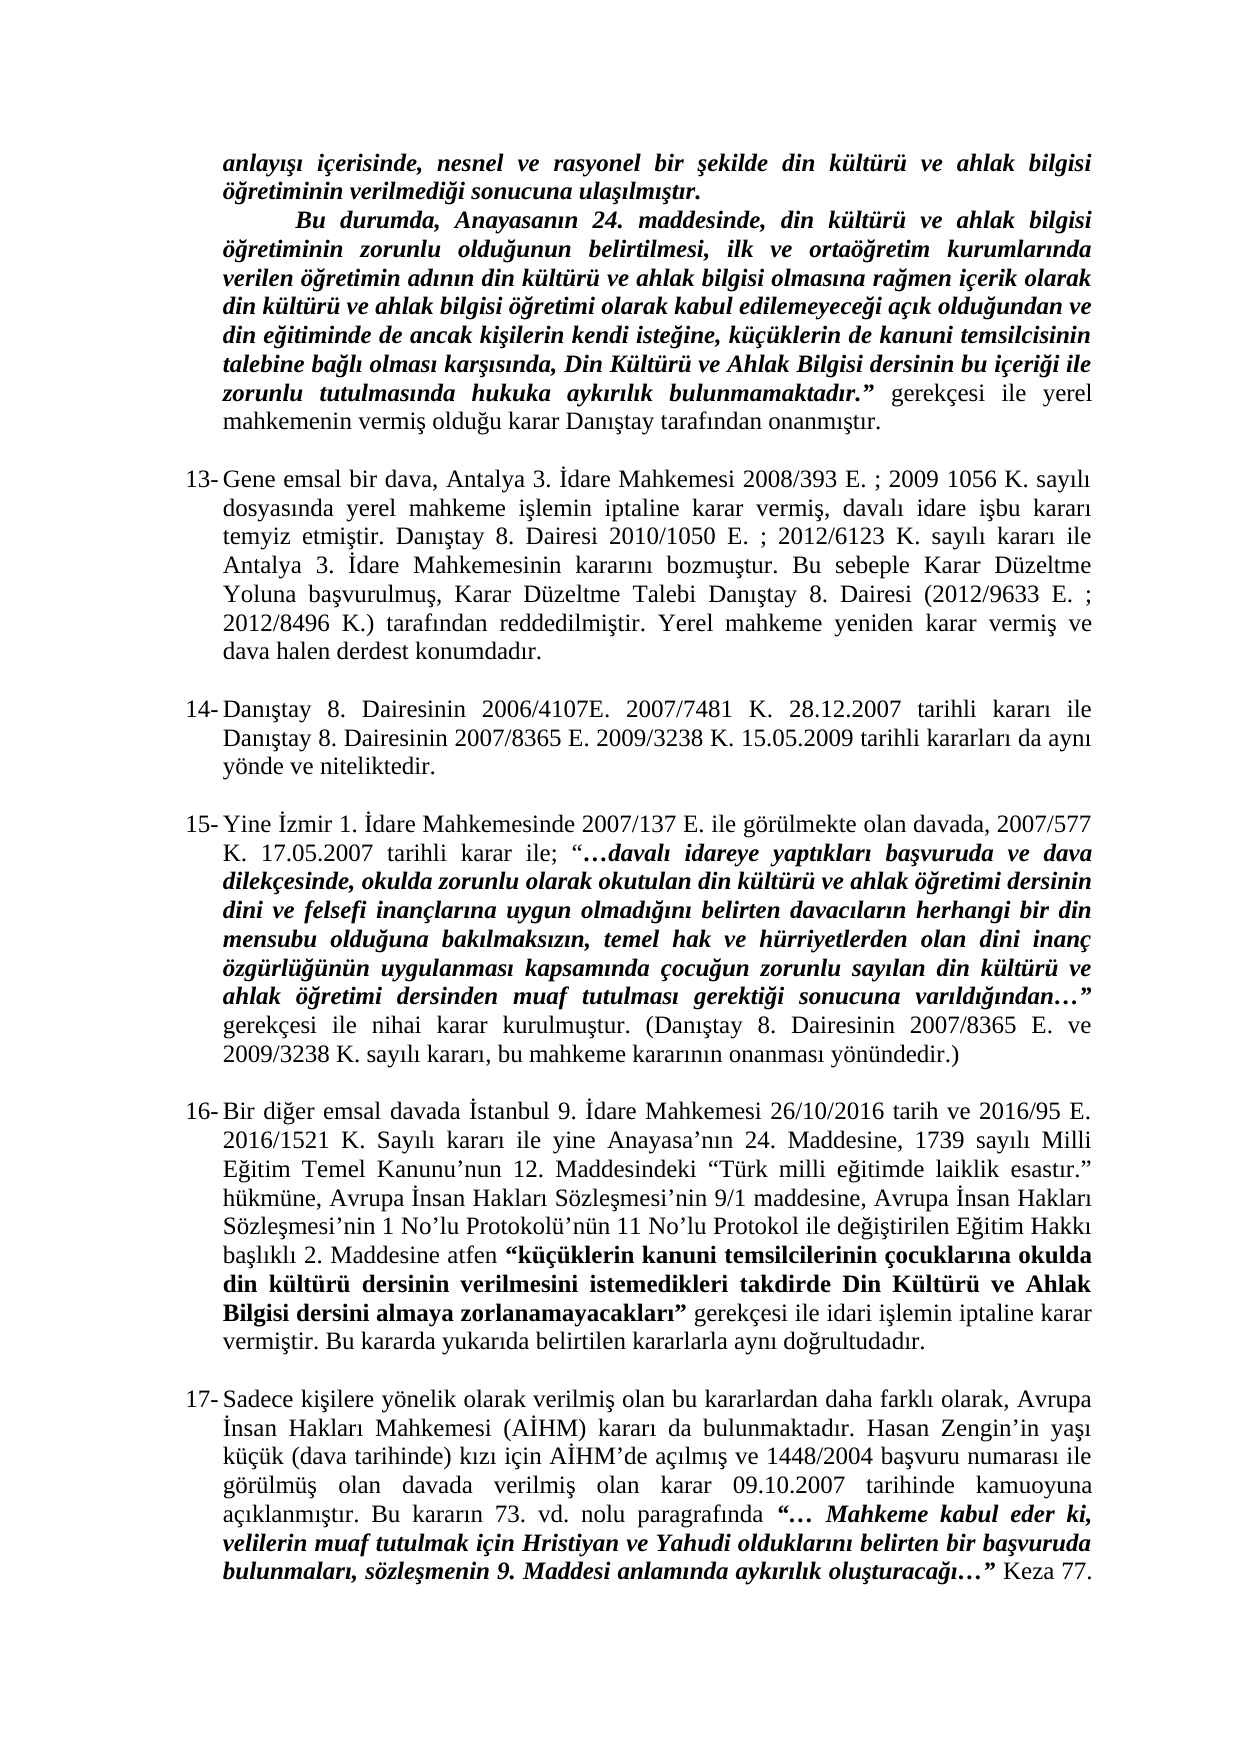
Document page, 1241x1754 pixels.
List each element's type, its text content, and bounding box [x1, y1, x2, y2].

list Gene emsal bir dava, Antalya 3. İdare Mahkemesi 2008/393 E. ; 2009 1056 K. sayılı dosyasında yerel mahkeme işlemin iptaline karar vermiş, davalı idare işbu kararı temyiz etmiştir. Danıştay 8. Dairesi 2010/1050 E. ; 2012/6123 K. sayılı kararı ile Antalya 3. İdare Mahkemesinin kararını bozmuştur. Bu sebeple Karar Düzeltme Yoluna başvurulmuş, Karar Düzeltme Talebi Danıştay 8. Dairesi (2012/9633 E. ; 2012/8496 K.) tarafından reddedilmiştir. Yerel mahkeme yeniden karar vermiş ve dava halen derdest konumdadır. [185, 464, 1093, 665]
list Yine İzmir 1. İdare Mahkemesinde 2007/137 E. ile görülmekte olan davada, 2007/577 K. 17.05.2007 tarihli karar ile; “…davalı idareye yaptıkları başvuruda ve dava dilekçesinde, okulda zorunlu olarak okutulan din kültürü ve ahlak öğretimi dersinin dini ve felsefi inançlarına uygun olmadığını belirten davacıların herhangi bir din mensubu olduğuna bakılmaksızın, temel hak ve hürriyetlerden olan dini inanç özgürlüğünün uygulanması kapsamında çocuğun zorunlu sayılan din kültürü ve ahlak öğretimi dersinden muaf tutulması gerektiği sonucuna varıldığından…” gerekçesi ile nihai karar kurulmuştur. (Danıştay 8. Dairesinin 2007/8365 E. ve 2009/3238 K. sayılı kararı, bu mahkeme kararının onanması yönündedir.) [185, 809, 1093, 1068]
list Bu durumda, Anayasanın 24. maddesinde, din kültürü ve ahlak bilgisi öğretiminin zorunlu olduğunun belirtilmesi, ilk ve ortaöğretim kurumlarında verilen öğretimin adının din kültürü ve ahlak bilgisi olmasına rağmen içerik olarak din kültürü ve ahlak bilgisi öğretimi olarak kabul edilemeyeceği açık olduğundan ve din eğitiminde de ancak kişilerin kendi isteğine, küçüklerin de kanuni temsilcisinin talebine bağlı olması karşısında, Din Kültürü ve Ahlak Bilgisi dersinin bu içeriği ile zorunlu tutulmasında hukuka aykırılık bulunmamaktadır.” gerekçesi ile yerel mahkemenin vermiş olduğu karar Danıştay tarafından onanmıştır. [223, 205, 1093, 435]
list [185, 1384, 1093, 1585]
list Danıştay 8. Dairesinin 2006/4107E. 2007/7481 K. 28.12.2007 tarihli kararı ile Danıştay 8. Dairesinin 2007/8365 E. 2009/3238 K. 15.05.2009 tarihli kararları da aynı yönde ve niteliktedir. [185, 694, 1093, 780]
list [223, 148, 1093, 205]
list Bir diğer emsal davada İstanbul 9. İdare Mahkemesi 26/10/2016 tarih ve 2016/95 E. 2016/1521 K. Sayılı kararı ile yine Anayasa’nın 24. Maddesine, 1739 sayılı Milli Eğitim Temel Kanunu’nun 12. Maddesindeki “Türk milli eğitimde laiklik esastır.” hükmüne, Avrupa İnsan Hakları Sözleşmesi’nin 9/1 maddesine, Avrupa İnsan Hakları Sözleşmesi’nin 1 No’lu Protokolü’nün 11 No’lu Protokol ile değiştirilen Eğitim Hakkı başlıklı 2. Maddesine atfen “küçüklerin kanuni temsilcilerinin çocuklarına okulda din kültürü dersinin verilmesini istemedikleri takdirde Din Kültürü ve Ahlak Bilgisi dersini almaya zorlanamayacakları” gerekçesi ile idari işlemin iptaline karar vermiştir. Bu kararda yukarıda belirtilen kararlarla aynı doğrultudadır. [185, 1096, 1093, 1355]
